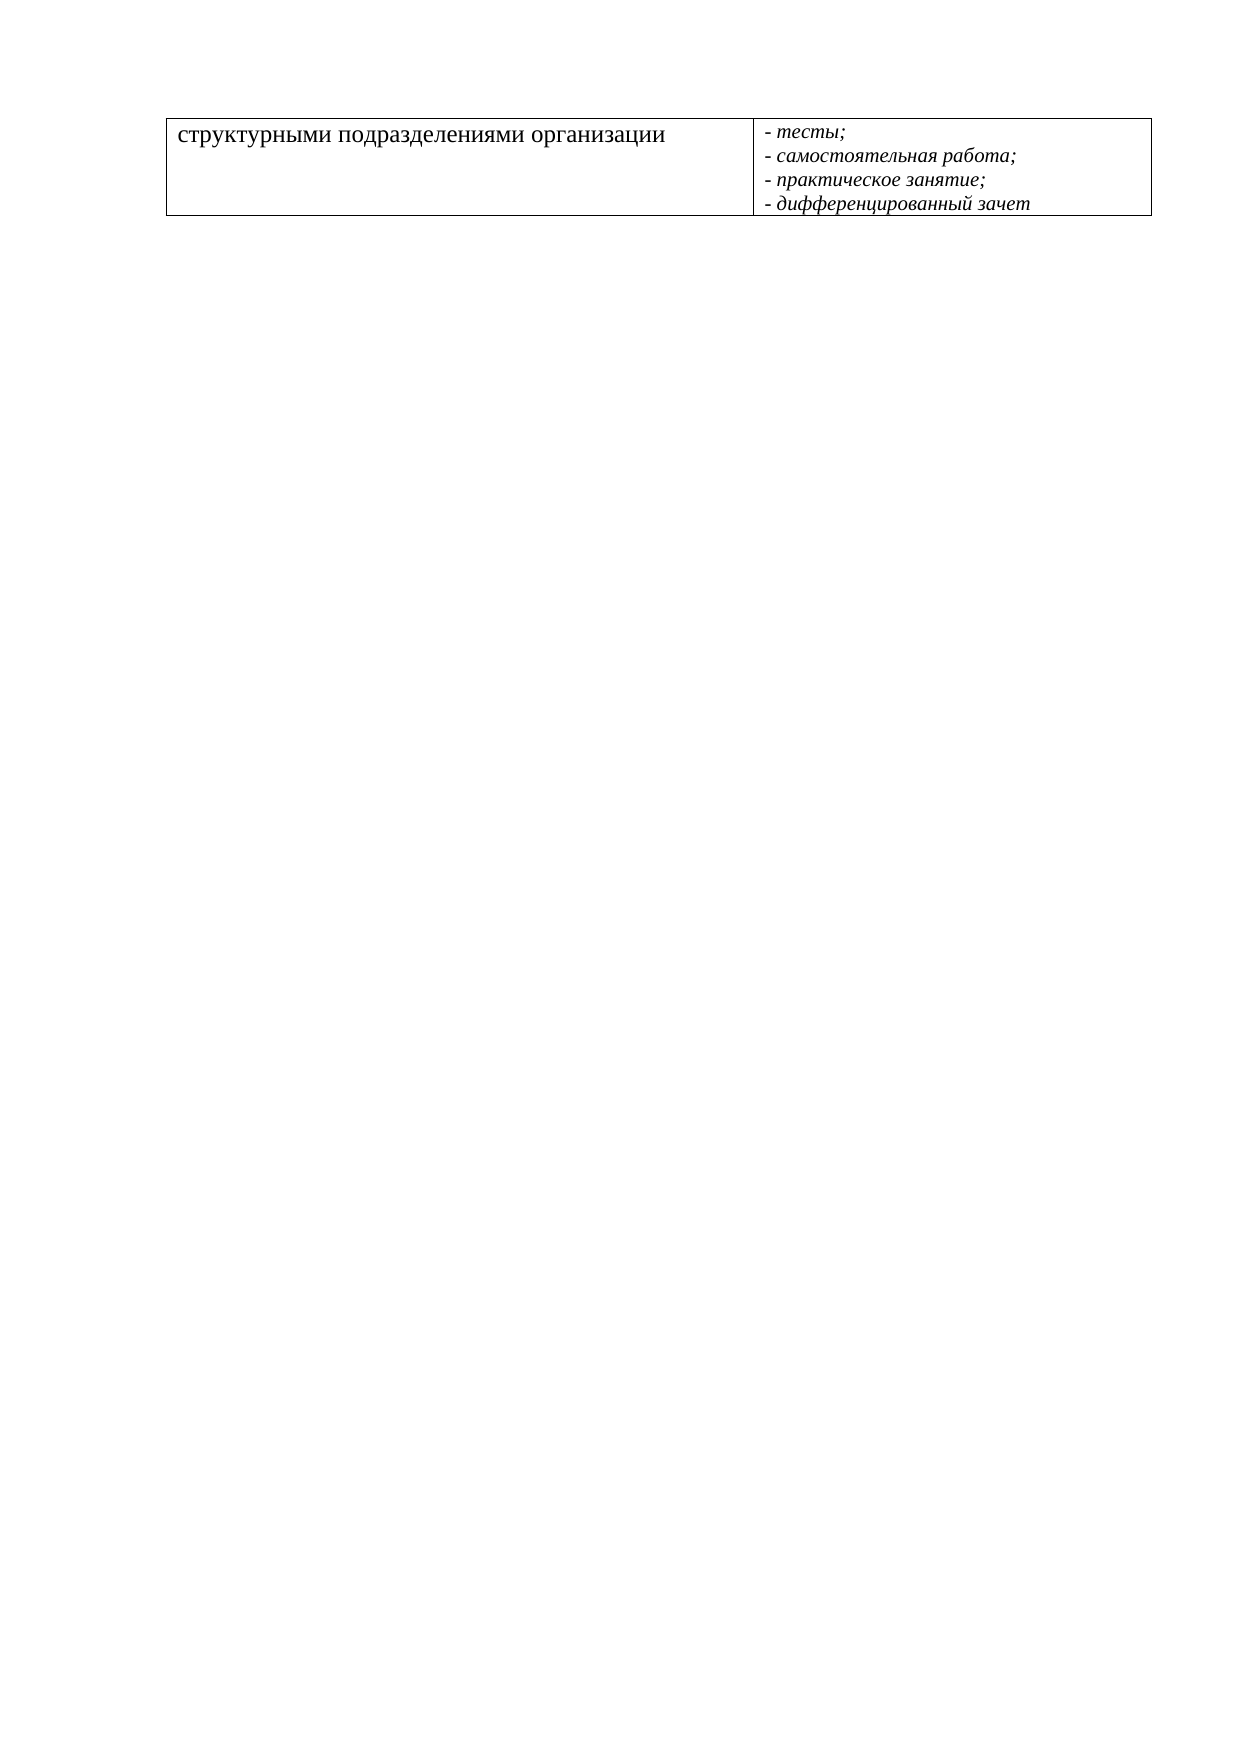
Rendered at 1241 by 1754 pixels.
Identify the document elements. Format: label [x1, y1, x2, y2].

table_cell [754, 119, 1151, 215]
table_cell [167, 119, 753, 215]
